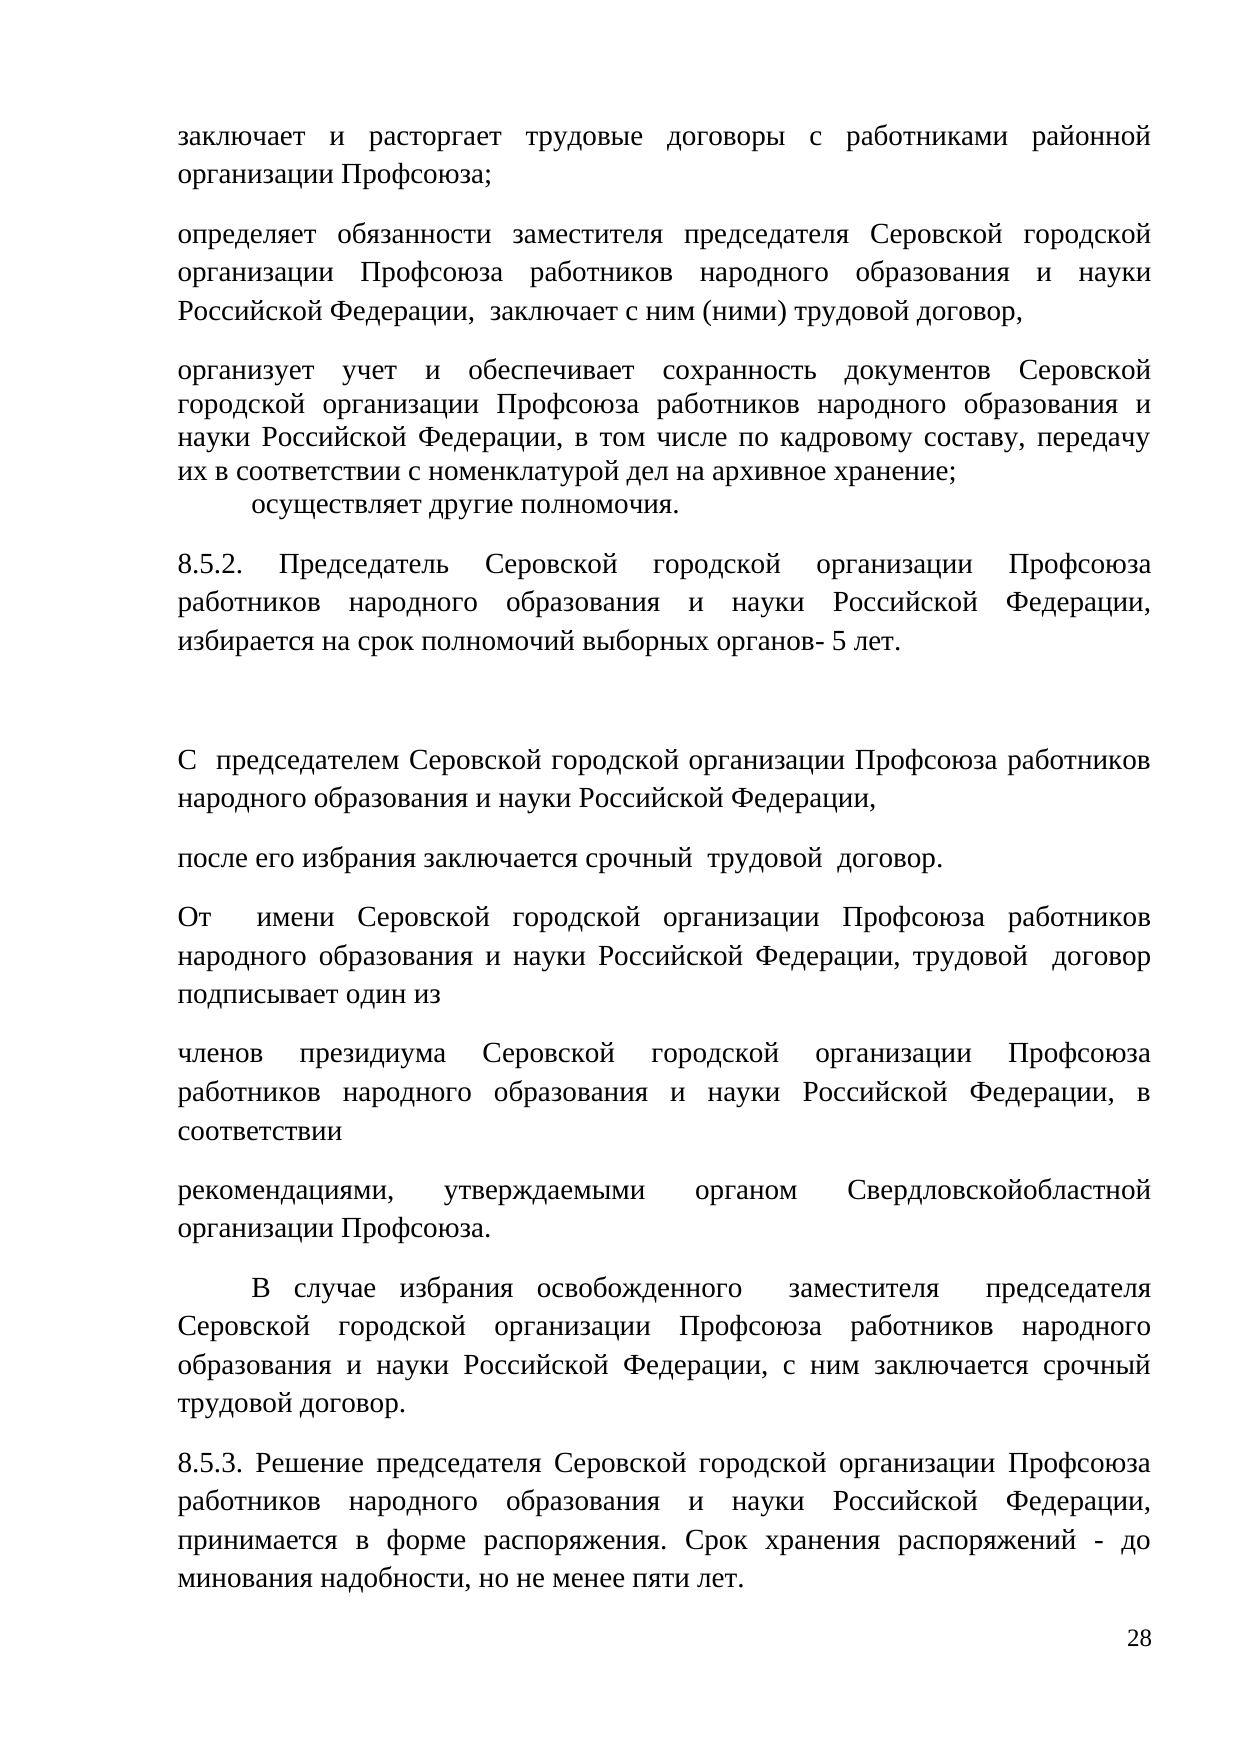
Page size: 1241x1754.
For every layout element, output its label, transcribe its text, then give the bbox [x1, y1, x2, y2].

text С председателем Серовской городской организации Профсоюза работников народного образования и науки Российской Федерации, [177, 742, 1152, 814]
text 8.5.3. Решение председателя Серовской городской организации Профсоюза работников народного образования и науки Российской Федерации, принимается в форме распоряжения. Срок хранения распоряжений - до минования надобности, но не менее пяти лет. [177, 1445, 1152, 1594]
text осуществляет другие полномочия. [177, 487, 1152, 520]
text 8.5.2. Председатель Серовской городской организации Профсоюза работников народного образования и науки Российской Федерации, избирается на срок полномочий выборных органов- 5 лет. [177, 546, 1152, 657]
text рекомендациями, утверждаемыми органом Свердловскойобластной организации Профсоюза. [177, 1172, 1152, 1244]
text членов президиума Серовской городской организации Профсоюза работников народного образования и науки Российской Федерации, в соответствии [177, 1036, 1152, 1146]
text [177, 118, 1152, 190]
text В случае избрания освобожденного заместителя председателя Серовской городской организации Профсоюза работников народного образования и науки Российской Федерации, с ним заключается срочный трудовой договор. [177, 1270, 1152, 1419]
text после его избрания заключается срочный трудовой договор. [177, 840, 1152, 873]
text От имени Серовской городской организации Профсоюза работников народного образования и науки Российской Федерации, трудовой договор подписывает один из [177, 899, 1152, 1010]
text организует учет и обеспечивает сохранность документов Серовской городской организации Профсоюза работников народного образования и науки Российской Федерации, в том числе по кадровому составу, передачу их в соответствии с номенклатурой дел на архивное хранение; [177, 352, 1152, 487]
text определяет обязанности заместителя председателя Серовской городской организации Профсоюза работников народного образования и науки Российской Федерации, заключает с ним (ними) трудовой договор, [177, 216, 1152, 327]
